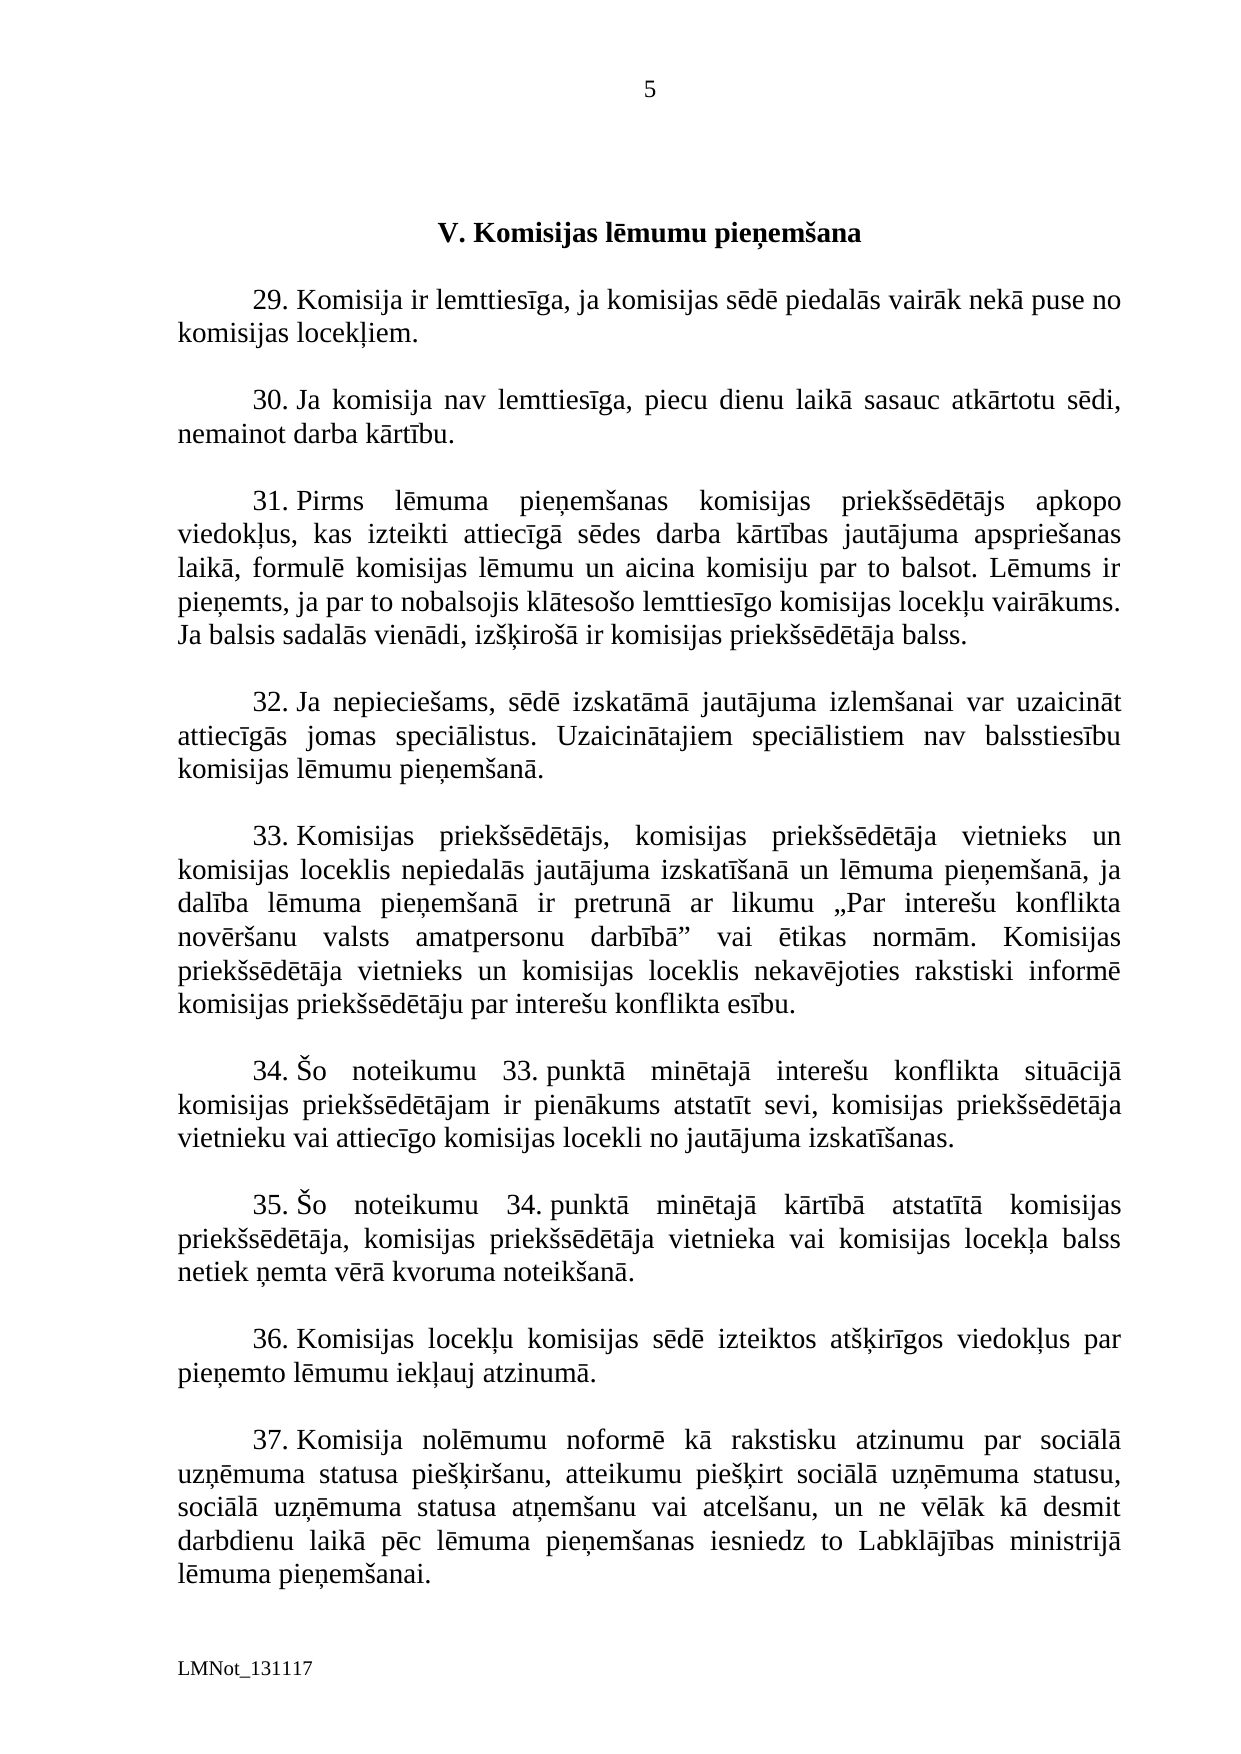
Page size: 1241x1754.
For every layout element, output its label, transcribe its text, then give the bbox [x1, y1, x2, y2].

text 35. Šo noteikumu 34. punktā minētajā kārtībā atstatītā komisijas priekšsēdētāja, komisijas priekšsēdētāja vietnieka vai komisijas locekļa balss netiek ņemta vērā kvoruma noteikšanā. [177, 1187, 1122, 1288]
text 31. Pirms lēmuma pieņemšanas komisijas priekšsēdētājs apkopo viedokļus, kas izteikti attiecīgā sēdes darba kārtības jautājuma apspriešanas laikā, formulē komisijas lēmumu un aicina komisiju par to balsot. Lēmums ir pieņemts, ja par to nobalsojis klātesošo lemttiesīgo komisijas locekļu vairākums. Ja balsis sadalās vienādi, izšķirošā ir komisijas priekšsēdētāja balss. [177, 483, 1122, 651]
text 32. Ja nepieciešams, sēdē izskatāmā jautājuma izlemšanai var uzaicināt attiecīgās jomas speciālistus. Uzaicinātajiem speciālistiem nav balsstiesību komisijas lēmumu pieņemšanā. [177, 684, 1122, 785]
text 37. Komisija nolēmumu noformē kā rakstisku atzinumu par sociālā uzņēmuma statusa piešķiršanu, atteikumu piešķirt sociālā uzņēmuma statusu, sociālā uzņēmuma statusa atņemšanu vai atcelšanu, un ne vēlāk kā desmit darbdienu laikā pēc lēmuma pieņemšanas iesniedz to Labklājības ministrijā lēmuma pieņemšanai. [177, 1422, 1122, 1590]
text 30. Ja komisija nav lemttiesīga, piecu dienu laikā sasauc atkārtotu sēdi, nemainot darba kārtību. [177, 382, 1122, 449]
text V. Komisijas lēmumu pieņemšana [177, 215, 1122, 248]
text 36. Komisijas locekļu komisijas sēdē izteiktos atšķirīgos viedokļus par pieņemto lēmumu iekļauj atzinumā. [177, 1322, 1122, 1389]
text 33. Komisijas priekšsēdētājs, komisijas priekšsēdētāja vietnieks un komisijas loceklis nepiedalās jautājuma izskatīšanā un lēmuma pieņemšanā, ja dalība lēmuma pieņemšanā ir pretrunā ar likumu „Par interešu konflikta novēršanu valsts amatpersonu darbībā” vai ētikas normām. Komisijas priekšsēdētāja vietnieks un komisijas loceklis nekavējoties rakstiski informē komisijas priekšsēdētāju par interešu konflikta esību. [177, 818, 1122, 1020]
text 34. Šo noteikumu 33. punktā minētajā interešu konflikta situācijā komisijas priekšsēdētājam ir pienākums atstatīt sevi, komisijas priekšsēdētāja vietnieku vai attiecīgo komisijas locekli no jautājuma izskatīšanas. [177, 1053, 1122, 1154]
text 29. Komisija ir lemttiesīga, ja komisijas sēdē piedalās vairāk nekā puse no komisijas locekļiem. [177, 282, 1122, 349]
